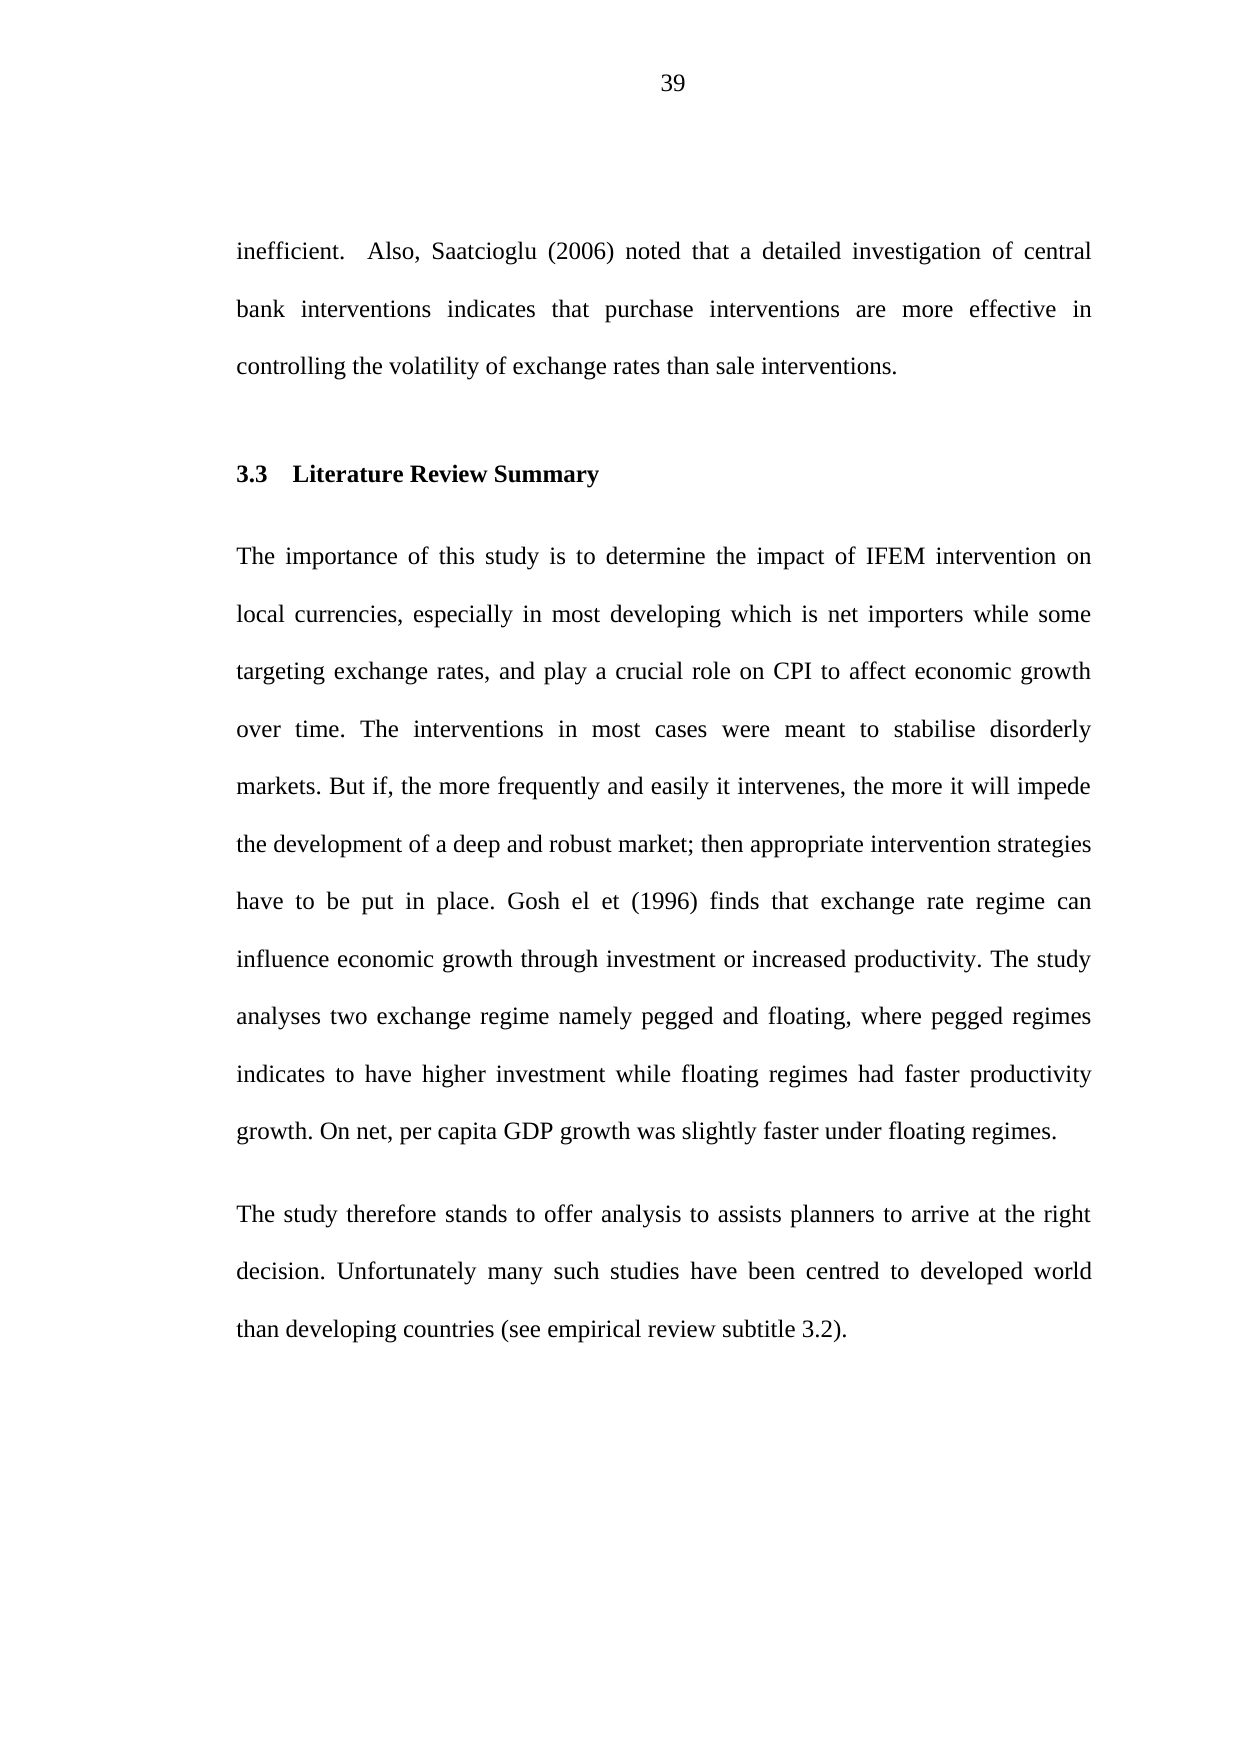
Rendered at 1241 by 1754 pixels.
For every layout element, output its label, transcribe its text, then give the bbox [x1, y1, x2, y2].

subtitle 3.3 Literature Review Summary [236, 459, 1092, 487]
text The importance of this study is to determine the impact of IFEM intervention on local currencies, especially in most developing which is net importers while some targeting exchange rates, and play a crucial role on CPI to affect economic growth over time. The interventions in most cases were meant to stabilise disorderly markets. But if, the more frequently and easily it intervenes, the more it will impede the development of a deep and robust market; then appropriate intervention strategies have to be put in place. Gosh el et (1996) finds that exchange rate regime can influence economic growth through investment or increased productivity. The study analyses two exchange regime namely pegged and floating, where pegged regimes indicates to have higher investment while floating regimes had faster productivity growth. On net, per capita GDP growth was slightly faster under floating regimes. [236, 541, 1092, 1145]
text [236, 236, 1092, 380]
text The study therefore stands to offer analysis to assists planners to arrive at the right decision. Unfortunately many such studies have been centred to developed world than developing countries (see empirical review subtitle 3.2). [236, 1199, 1092, 1342]
